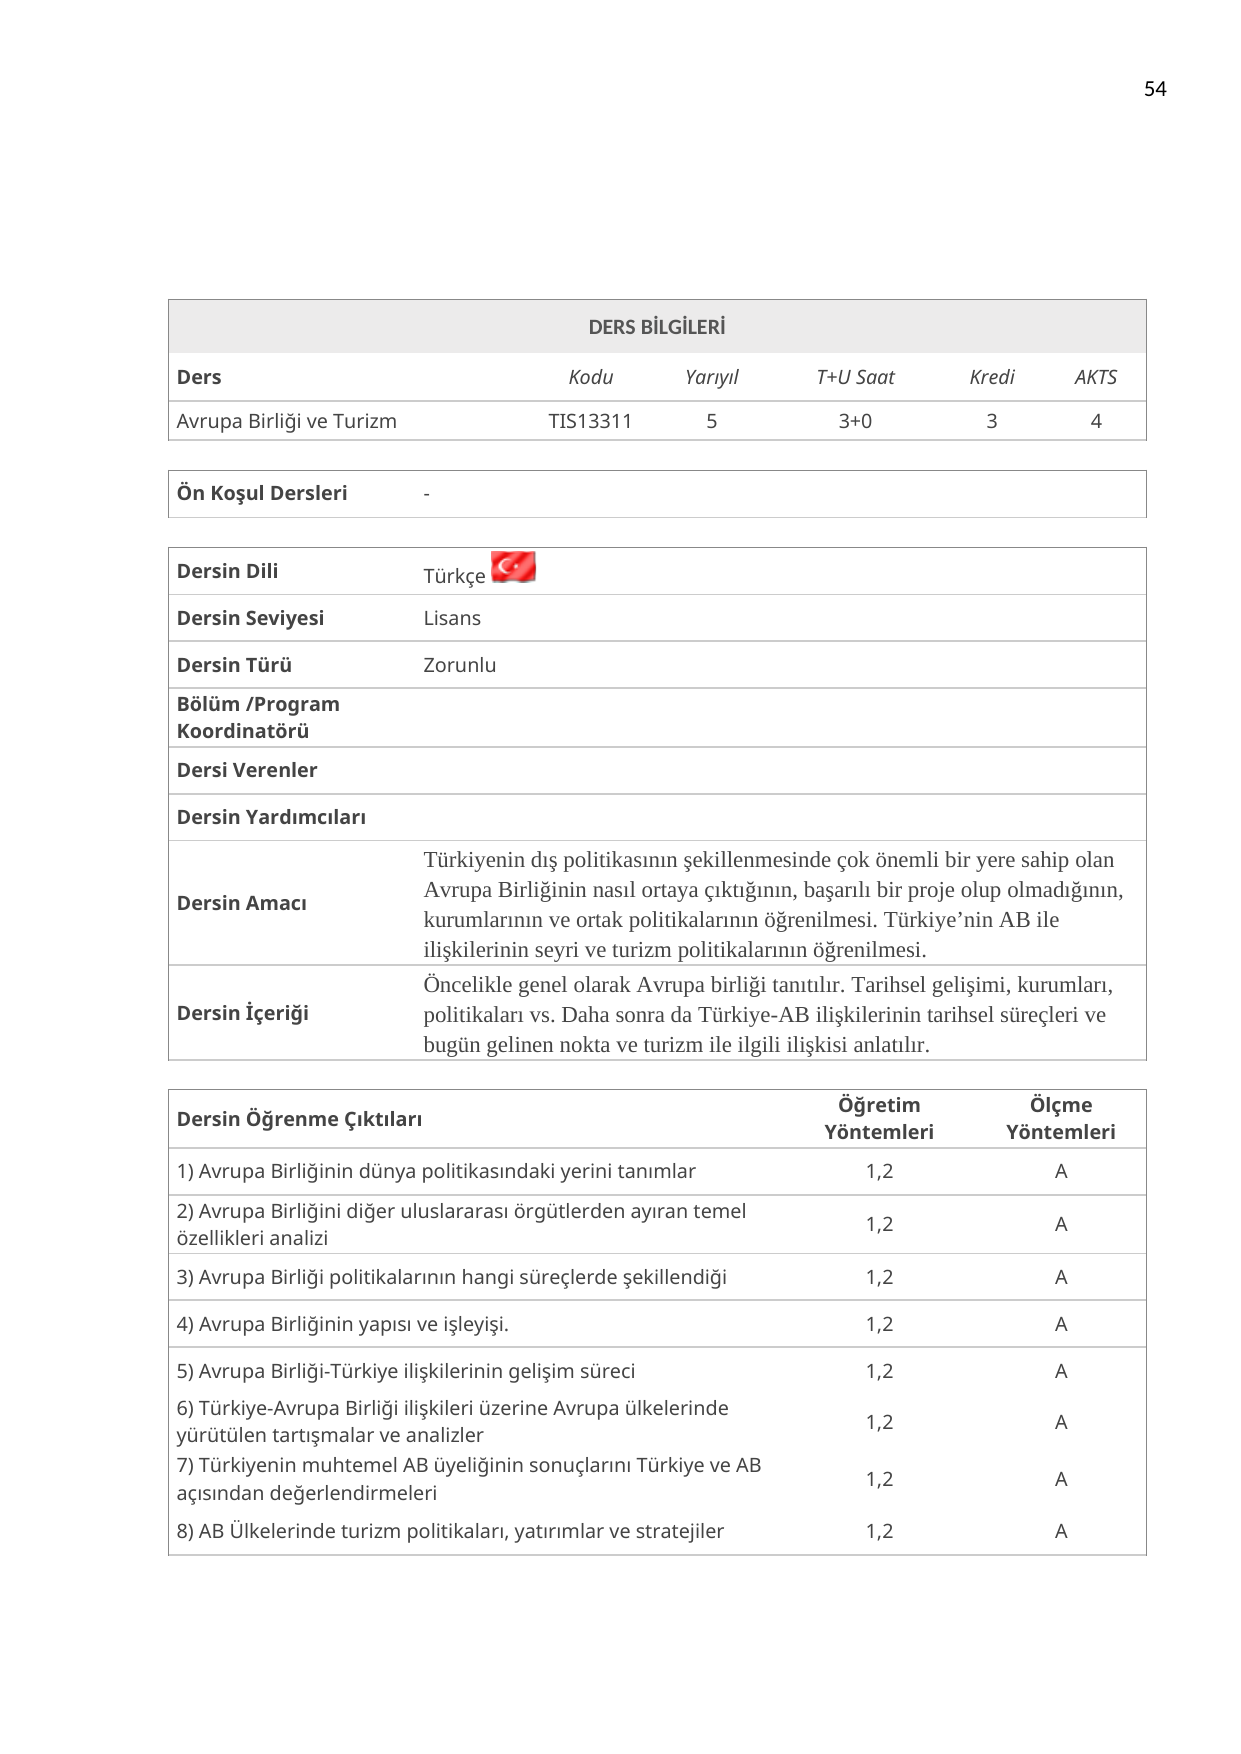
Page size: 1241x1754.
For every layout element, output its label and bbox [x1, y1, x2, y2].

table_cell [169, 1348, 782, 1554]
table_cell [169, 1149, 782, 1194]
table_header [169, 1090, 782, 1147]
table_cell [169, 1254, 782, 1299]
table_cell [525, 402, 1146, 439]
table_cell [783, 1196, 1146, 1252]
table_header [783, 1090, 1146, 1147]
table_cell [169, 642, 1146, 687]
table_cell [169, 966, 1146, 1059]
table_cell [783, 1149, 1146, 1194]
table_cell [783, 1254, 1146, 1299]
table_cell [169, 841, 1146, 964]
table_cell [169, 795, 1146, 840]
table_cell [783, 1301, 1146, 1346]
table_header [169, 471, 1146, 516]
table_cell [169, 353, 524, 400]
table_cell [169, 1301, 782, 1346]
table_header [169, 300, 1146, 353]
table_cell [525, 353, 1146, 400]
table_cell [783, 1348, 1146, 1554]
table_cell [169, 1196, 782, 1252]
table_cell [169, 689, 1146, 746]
picture [491, 551, 537, 583]
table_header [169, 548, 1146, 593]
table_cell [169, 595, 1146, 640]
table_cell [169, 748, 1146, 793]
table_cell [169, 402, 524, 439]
